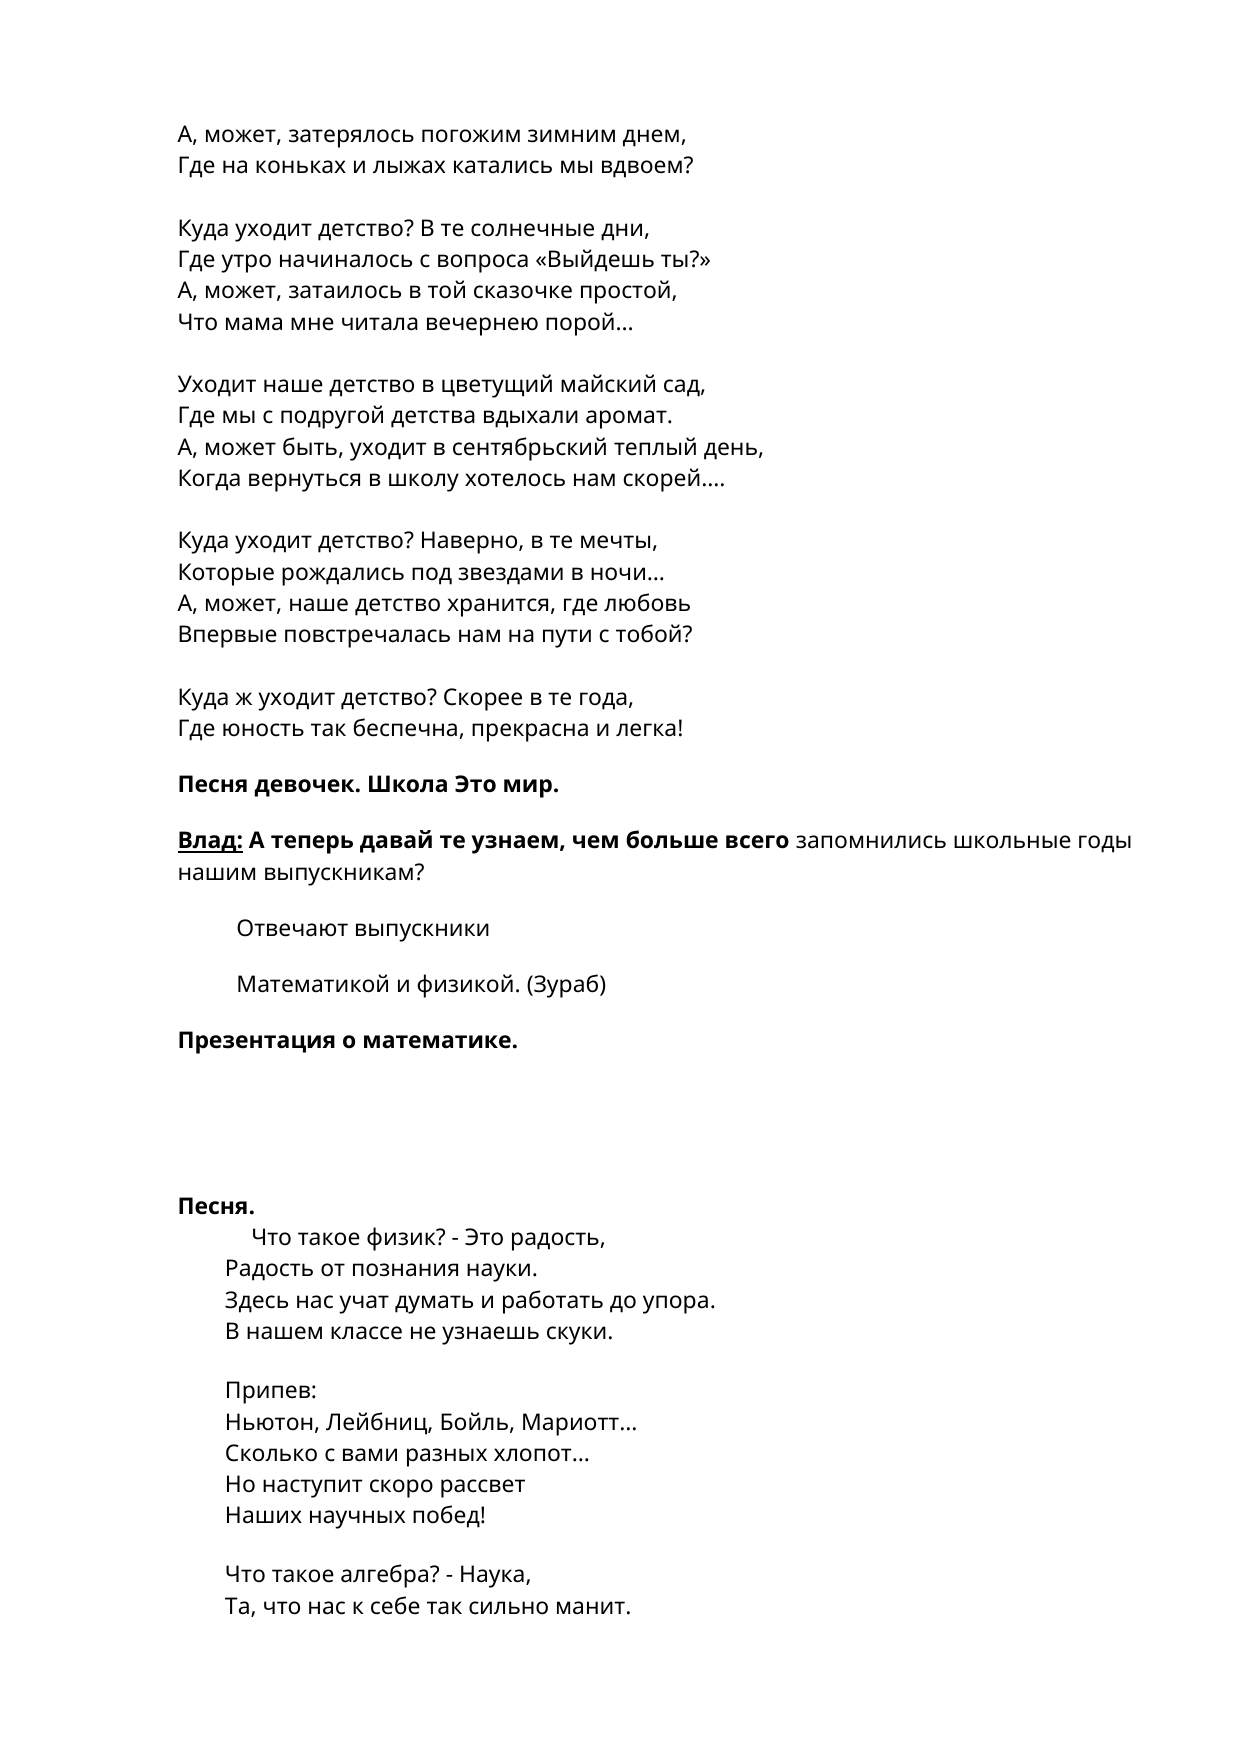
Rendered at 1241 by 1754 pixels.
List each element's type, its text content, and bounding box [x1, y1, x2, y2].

text Что такое алгебра? - Наука, [177, 1558, 1152, 1590]
text Сколько с вами разных хлопот… [177, 1437, 1152, 1468]
text Песня. [177, 1190, 1152, 1221]
text Что такое физик? - Это радость, [177, 1221, 1152, 1252]
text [177, 118, 1152, 743]
text Здесь нас учат думать и работать до упора. [177, 1284, 1152, 1315]
text Ньютон, Лейбниц, Бойль, Мариотт… [177, 1405, 1152, 1437]
text В нашем классе не узнаешь скуки. [177, 1315, 1152, 1346]
text Отвечают выпускники [236, 912, 1152, 943]
text Влад: А теперь давай те узнаем, чем больше всего запомнились школьные годы нашим выпускникам? [177, 824, 1152, 887]
text Припев: [177, 1374, 1152, 1405]
text Радость от познания науки. [177, 1252, 1152, 1284]
text Та, что нас к себе так сильно манит. [177, 1590, 1152, 1621]
text Презентация о математике. [177, 1024, 1152, 1056]
text Но наступит скоро рассвет [177, 1468, 1152, 1499]
text Математикой и физикой. (Зураб) [236, 968, 1152, 999]
text Наших научных побед! [177, 1499, 1152, 1530]
text Песня девочек. Школа Это мир. [177, 768, 1152, 799]
